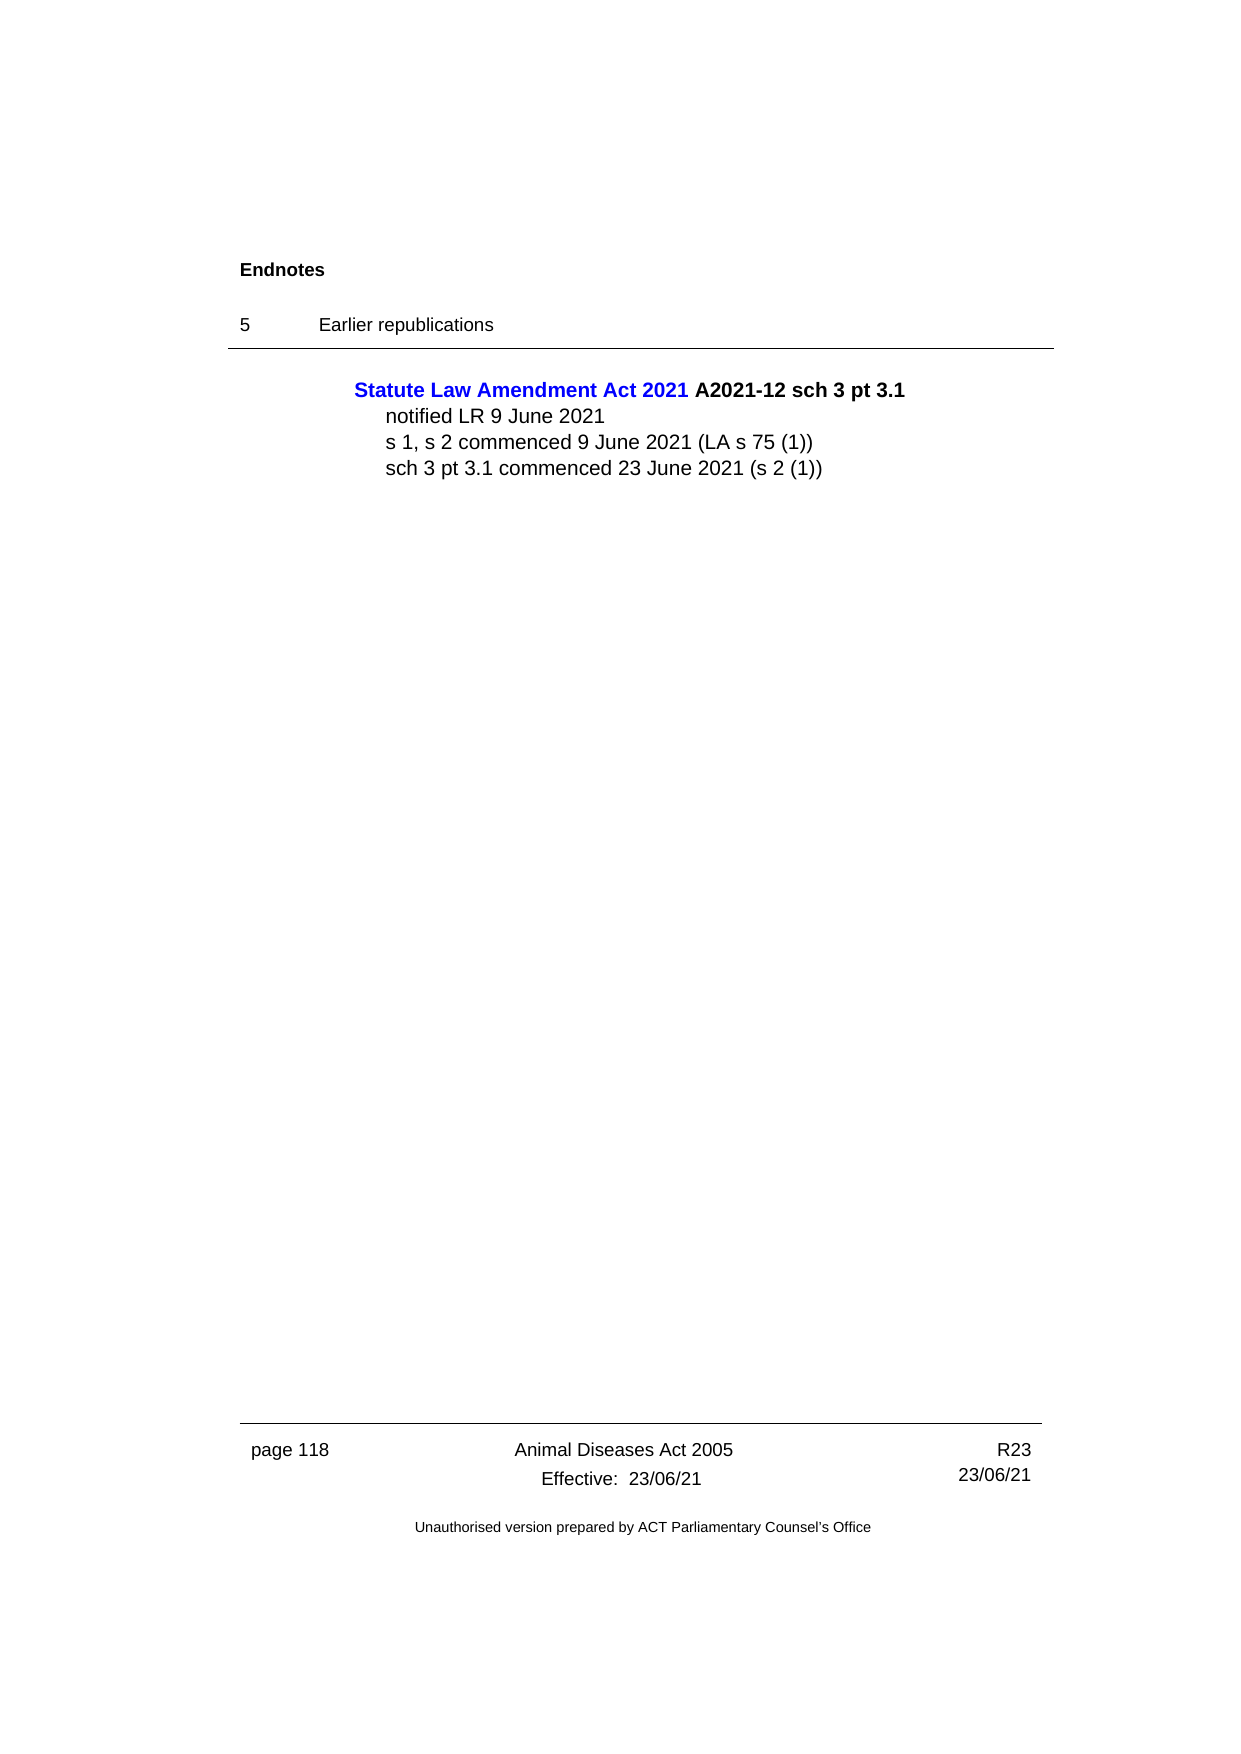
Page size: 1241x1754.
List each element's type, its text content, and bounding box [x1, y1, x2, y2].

text s 1, s 2 commenced 9 June 2021 (LA s 75 (1)) [385, 430, 1042, 454]
text notified LR 9 June 2021 [385, 404, 1042, 428]
text Statute Law Amendment Act 2021 A2021-12 sch 3 pt 3.1 [354, 378, 1042, 402]
text sch 3 pt 3.1 commenced 23 June 2021 (s 2 (1)) [385, 456, 1042, 480]
